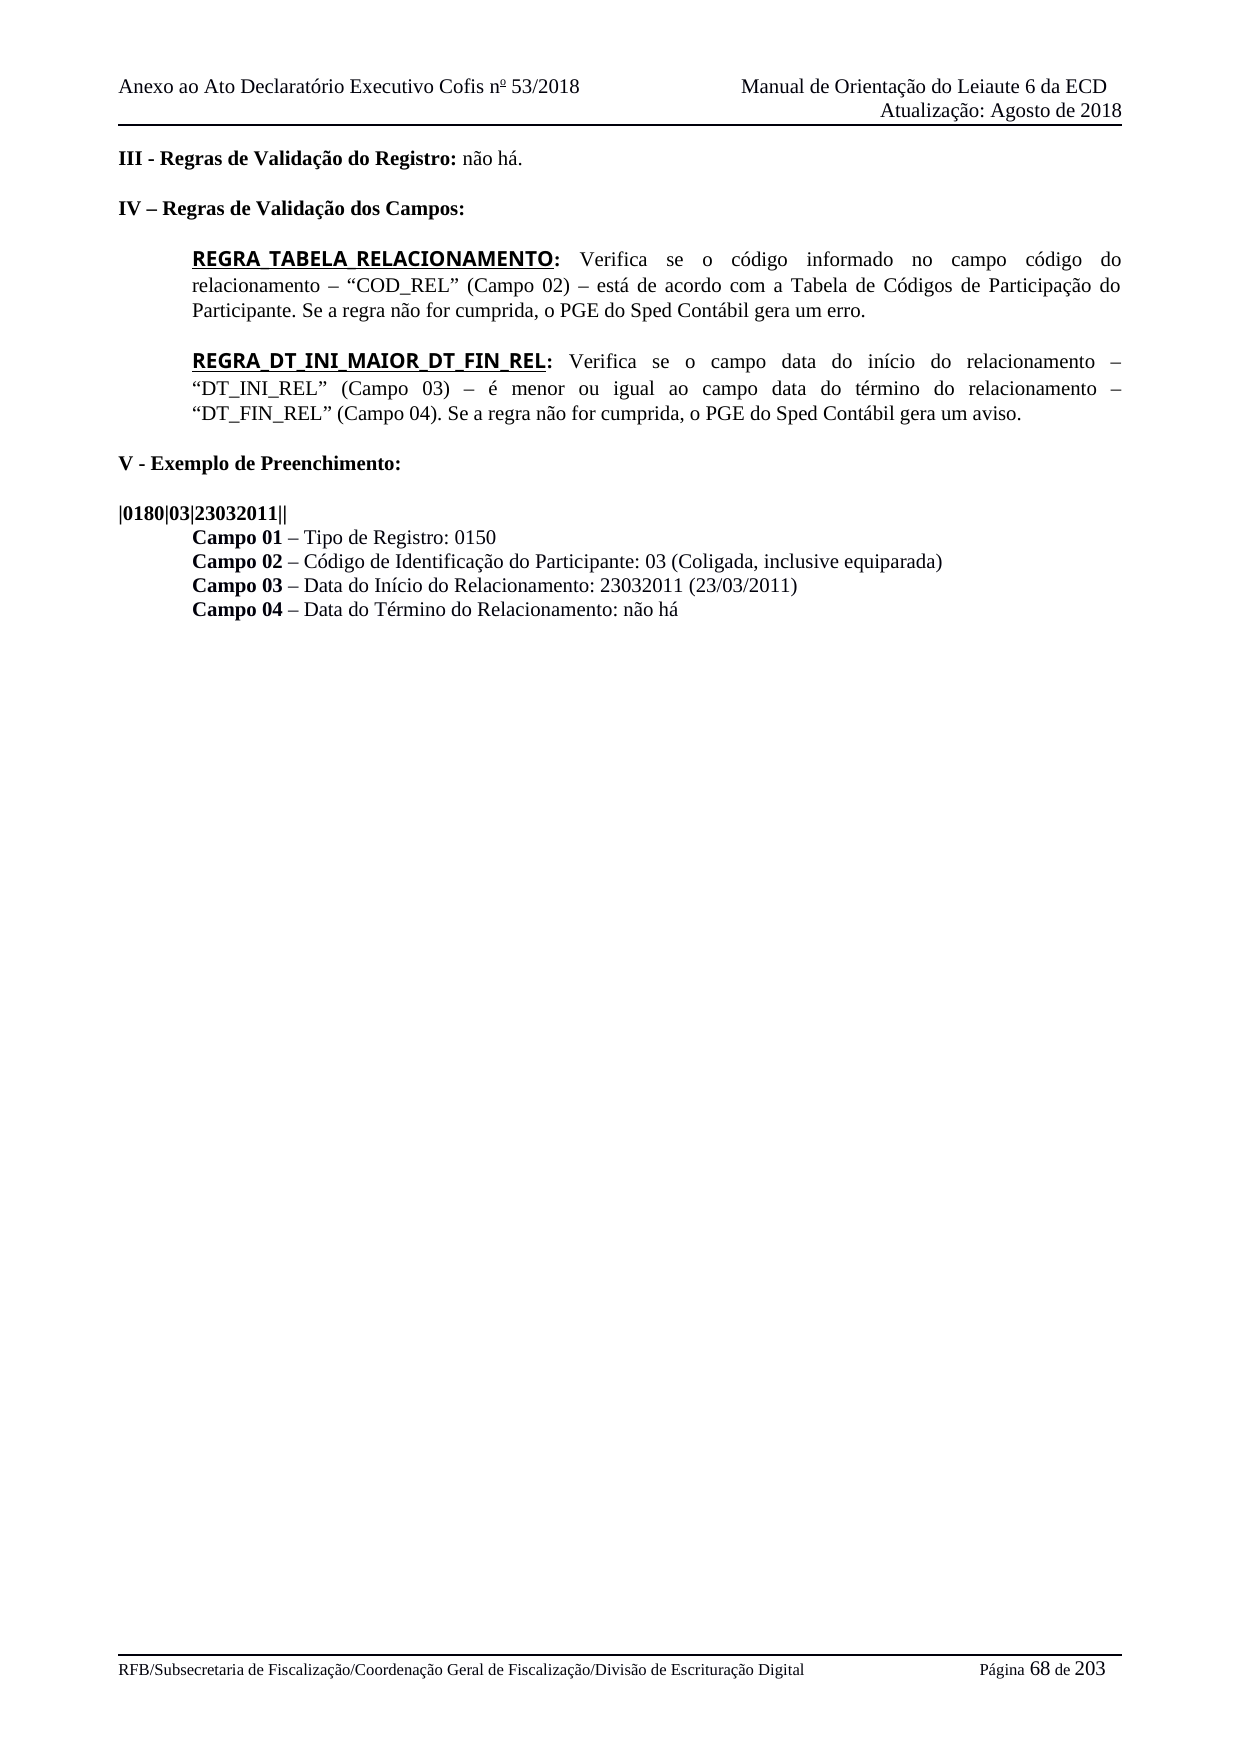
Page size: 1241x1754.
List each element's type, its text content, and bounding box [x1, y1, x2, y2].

text Campo 01 – Tipo de Registro: 0150 [118, 525, 1122, 549]
text V - Exemplo de Preenchimento: [118, 450, 1122, 475]
text III - Regras de Validação do Registro: não há. [118, 145, 1122, 170]
text REGRA_DT_INI_MAIOR_DT_FIN_REL: Verifica se o campo data do início do relacionamento – “DT_INI_REL” (Campo 03) – é menor ou igual ao campo data do término do relacionamento – “DT_FIN_REL” (Campo 04). Se a regra não for cumprida, o PGE do Sped Contábil gera um aviso. [192, 346, 1122, 425]
text Campo 04 – Data do Término do Relacionamento: não há [118, 597, 1122, 621]
text IV – Regras de Validação dos Campos: [118, 195, 1122, 220]
text Campo 02 – Código de Identificação do Participante: 03 (Coligada, inclusive equiparada) [118, 549, 1122, 573]
text REGRA_TABELA_RELACIONAMENTO: Verifica se o código informado no campo código do relacionamento – “COD_REL” (Campo 02) – está de acordo com a Tabela de Códigos de Participação do Participante. Se a regra não for cumprida, o PGE do Sped Contábil gera um erro. [192, 244, 1122, 322]
text |0180|03|23032011|| [118, 500, 1122, 525]
text Campo 03 – Data do Início do Relacionamento: 23032011 (23/03/2011) [118, 573, 1122, 597]
